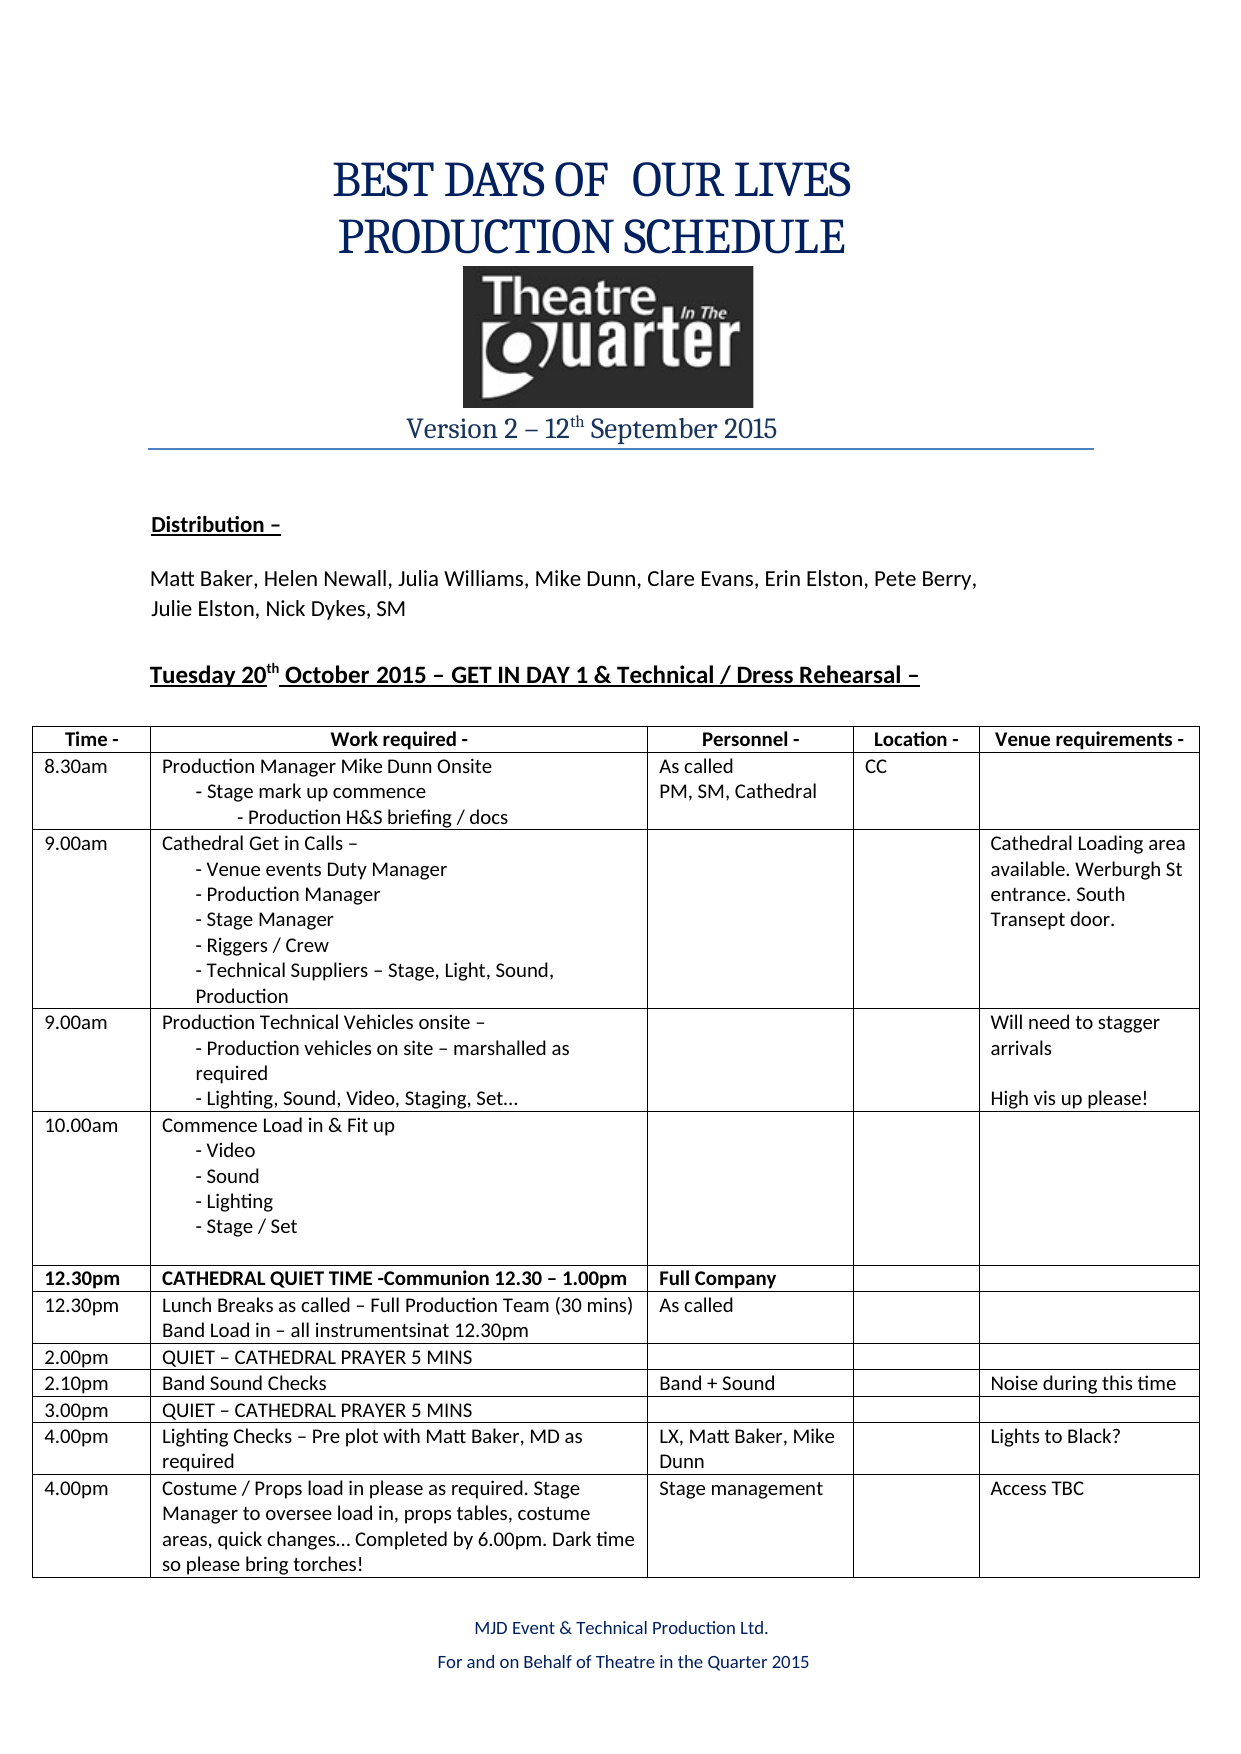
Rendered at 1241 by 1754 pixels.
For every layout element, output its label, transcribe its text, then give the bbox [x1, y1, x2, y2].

text Distribution – [151, 510, 1033, 538]
subtitle Tuesday 20th October 2015 – GET IN DAY 1 & Technical / Dress Rehearsal – [149, 659, 1033, 690]
table_cell Lunch Breaks as called – Full Production Team (30 mins) Band Load in – all instrumentsinat 12.30pm [151, 1292, 647, 1343]
table_cell [980, 1344, 1199, 1369]
table_cell Band + Sound [648, 1370, 853, 1396]
text Matt Baker, Helen Newall, Julia Williams, Mike Dunn, Clare Evans, Erin Elston, Pete Berry, Julie Elston, Nick Dykes, SM [149, 564, 1033, 622]
table_cell [648, 1112, 853, 1264]
table_cell [854, 1009, 979, 1111]
table_cell [854, 1370, 979, 1396]
table_cell QUIET – CATHEDRAL PRAYER 5 MINS [151, 1397, 647, 1422]
table_cell 3.00pm [33, 1397, 150, 1422]
table_cell [854, 1112, 979, 1264]
title BEST DAYS OF OUR LIVES [151, 151, 1033, 208]
table_cell LX, Matt Baker, Mike Dunn [648, 1423, 853, 1474]
text Version 2 – 12th September 2015 [151, 412, 1033, 446]
table_cell [980, 1112, 1199, 1264]
table_cell [854, 1292, 979, 1343]
table_cell [980, 753, 1199, 829]
table_header Venue requirements - [980, 727, 1199, 752]
table_cell Noise during this time [980, 1370, 1199, 1396]
table_cell Will need to stagger arrivals High vis up please! [980, 1009, 1199, 1111]
table_header Location - [854, 727, 979, 752]
table_cell [854, 1397, 979, 1422]
table_cell CC [854, 753, 979, 829]
table_cell Costume / Props load in please as required. Stage Manager to oversee load in, props tables, costume areas, quick changes… Completed by 6.00pm. Dark time so please bring torches! [151, 1475, 647, 1577]
table_header Time - [33, 727, 150, 752]
table_cell As called [648, 1292, 853, 1343]
table_cell 2.10pm [33, 1370, 150, 1396]
table_cell 8.30am [33, 753, 150, 829]
picture [463, 266, 754, 408]
table_cell [854, 1266, 979, 1291]
table_cell [854, 1344, 979, 1369]
table_cell 9.00am [33, 1009, 150, 1111]
table_cell Commence Load in & Fit up - Video - Sound - Lighting - Stage / Set [151, 1112, 647, 1264]
table_cell Lights to Black? [980, 1423, 1199, 1474]
table_cell [980, 1292, 1199, 1343]
table_cell Band Sound Checks [151, 1370, 647, 1396]
table_header Personnel - [648, 727, 853, 752]
table_cell As called PM, SM, Cathedral [648, 753, 853, 829]
table_cell Cathedral Get in Calls – - Venue events Duty Manager - Production Manager - Stage Manager - Riggers / Crew - Technical Suppliers – Stage, Light, Sound, Production [151, 830, 647, 1008]
table_cell Production Manager Mike Dunn Onsite ‐ Stage mark up commence - Production H&S briefing / docs [151, 753, 647, 829]
table_cell 9.00am [33, 830, 150, 1008]
table_cell Lighting Checks – Pre plot with Matt Baker, MD as required [151, 1423, 647, 1474]
table_cell Full Company [648, 1266, 853, 1291]
table_header Work required - [151, 727, 647, 752]
table_cell QUIET – CATHEDRAL PRAYER 5 MINS [151, 1344, 647, 1369]
table_cell 10.00am [33, 1112, 150, 1264]
table_cell [648, 1397, 853, 1422]
table_cell CATHEDRAL QUIET TIME -Communion 12.30 – 1.00pm [151, 1266, 647, 1291]
table_cell Production Technical Vehicles onsite – - Production vehicles on site – marshalled as required - Lighting, Sound, Video, Staging, Set… [151, 1009, 647, 1111]
table_cell [980, 1266, 1199, 1291]
table_cell [854, 1423, 979, 1474]
table_cell 2.00pm [33, 1344, 150, 1369]
table_cell Stage management [648, 1475, 853, 1577]
table_cell 4.00pm [33, 1475, 150, 1577]
table_cell [854, 1475, 979, 1577]
table_cell [648, 1344, 853, 1369]
table_cell [980, 1397, 1199, 1422]
table_cell [854, 830, 979, 1008]
table_cell 12.30pm [33, 1266, 150, 1291]
table_cell 12.30pm [33, 1292, 150, 1343]
title PRODUCTION SCHEDULE [151, 208, 1033, 266]
table_cell [648, 1009, 853, 1111]
table_cell Access TBC [980, 1475, 1199, 1577]
table_cell 4.00pm [33, 1423, 150, 1474]
table_cell Cathedral Loading area available. Werburgh St entrance. South Transept door. [980, 830, 1199, 1008]
table_cell [648, 830, 853, 1008]
